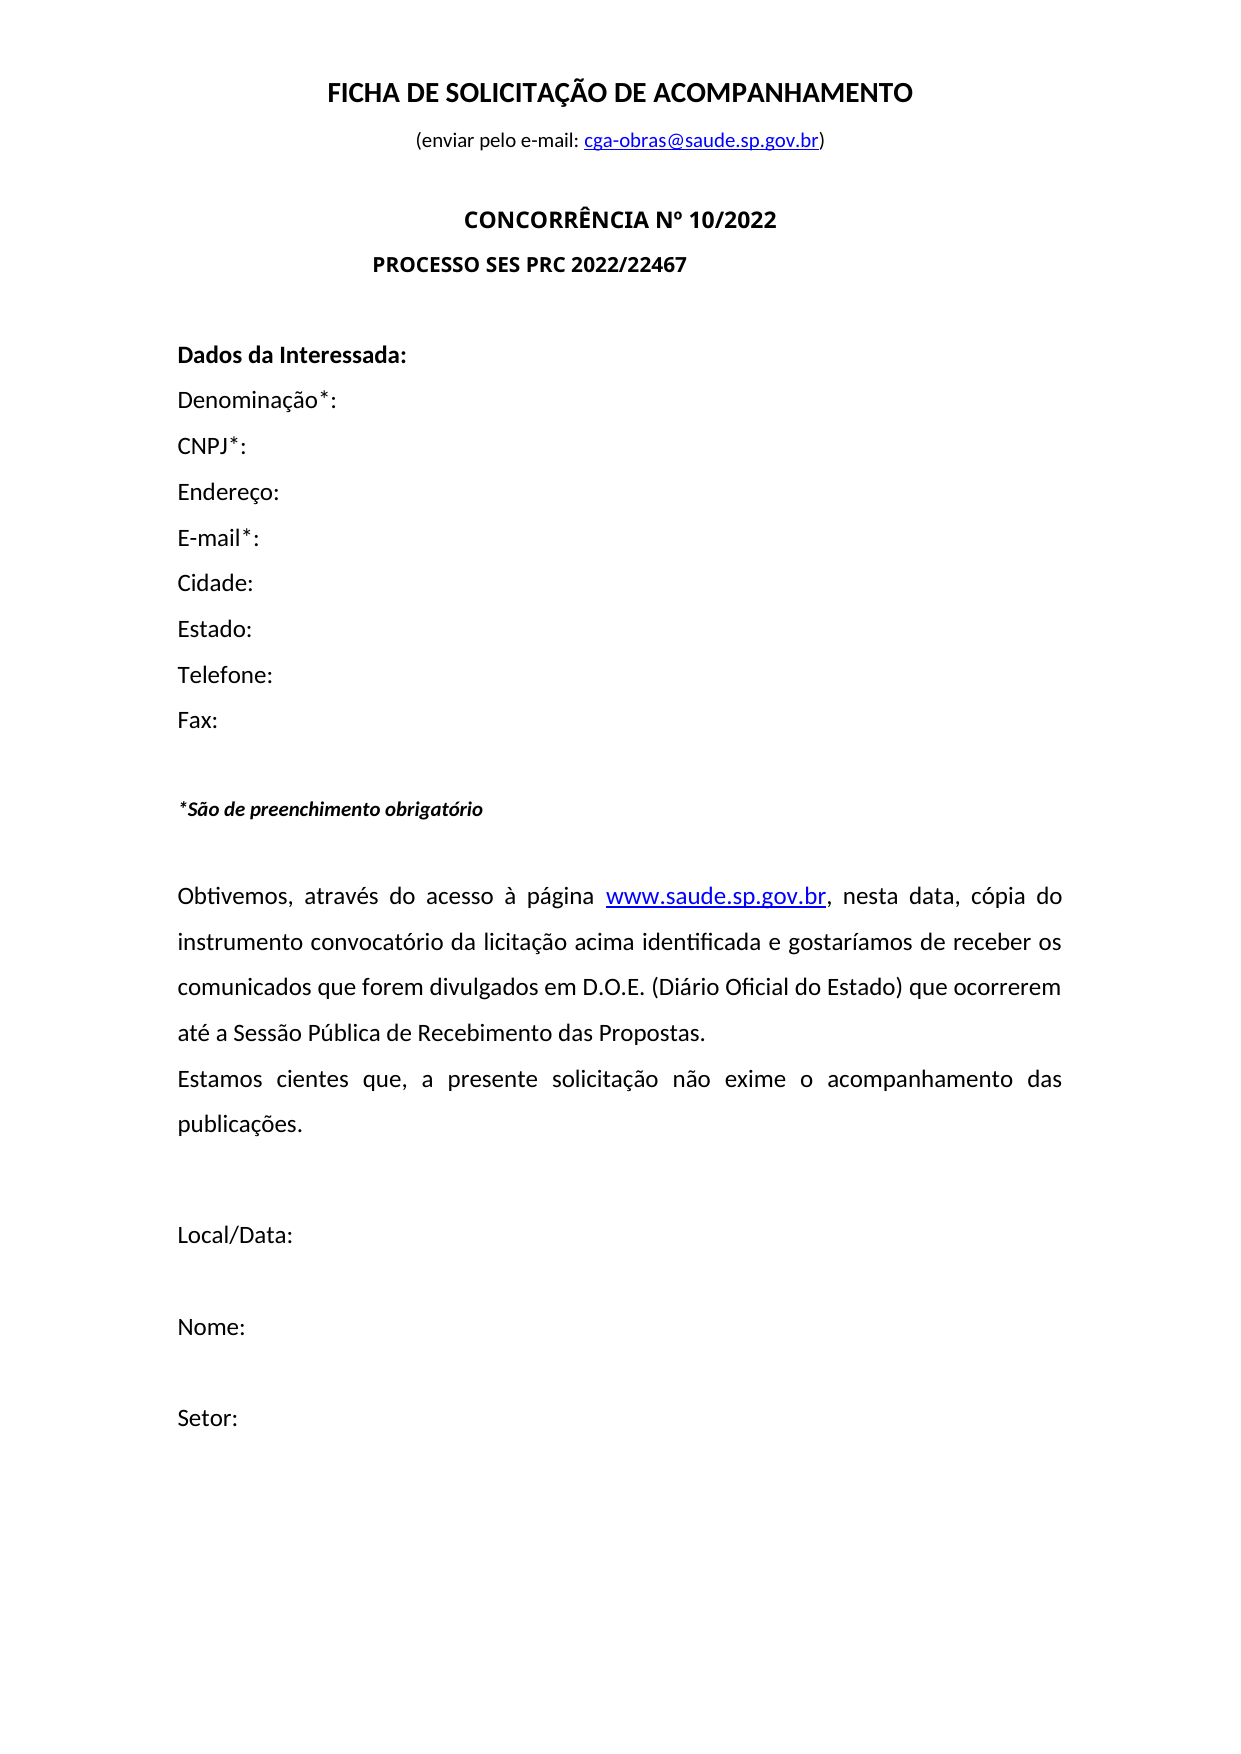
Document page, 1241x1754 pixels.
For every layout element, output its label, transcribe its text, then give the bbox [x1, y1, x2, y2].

text Denominação*: [177, 384, 1063, 415]
text Local/Data: [177, 1219, 1063, 1250]
text Cidade: [177, 567, 1063, 598]
text Setor: [177, 1402, 1063, 1433]
text *São de preenchimento obrigatório [177, 796, 1063, 821]
text Estado: [177, 613, 1063, 644]
text Nome: [177, 1311, 1063, 1341]
text Fax: [177, 704, 1063, 735]
text FICHA DE SOLICITAÇÃO DE ACOMPANHAMENTO [177, 74, 1063, 109]
text PROCESSO SES PRC 2022/22467 [177, 250, 1063, 279]
text Obtivemos, através do acesso à página www.saude.sp.gov.br, nesta data, cópia do instrumento convocatório da licitação acima identificada e gostaríamos de receber os comunicados que forem divulgados em D.O.E. (Diário Oficial do Estado) que ocorrerem até a Sessão Pública de Recebimento das Propostas. [177, 880, 1063, 1048]
text Dados da Interessada: [177, 339, 1063, 369]
text E-mail*: [177, 522, 1063, 552]
text Endereço: [177, 476, 1063, 506]
text Estamos cientes que, a presente solicitação não exime o acompanhamento das publicações. [177, 1063, 1063, 1139]
text CNPJ*: [177, 430, 1063, 461]
text Telefone: [177, 659, 1063, 689]
text CONCORRÊNCIA Nº 10/2022 [177, 203, 1063, 235]
text (enviar pelo e-mail: cga-obras@saude.sp.gov.br) [177, 127, 1063, 153]
